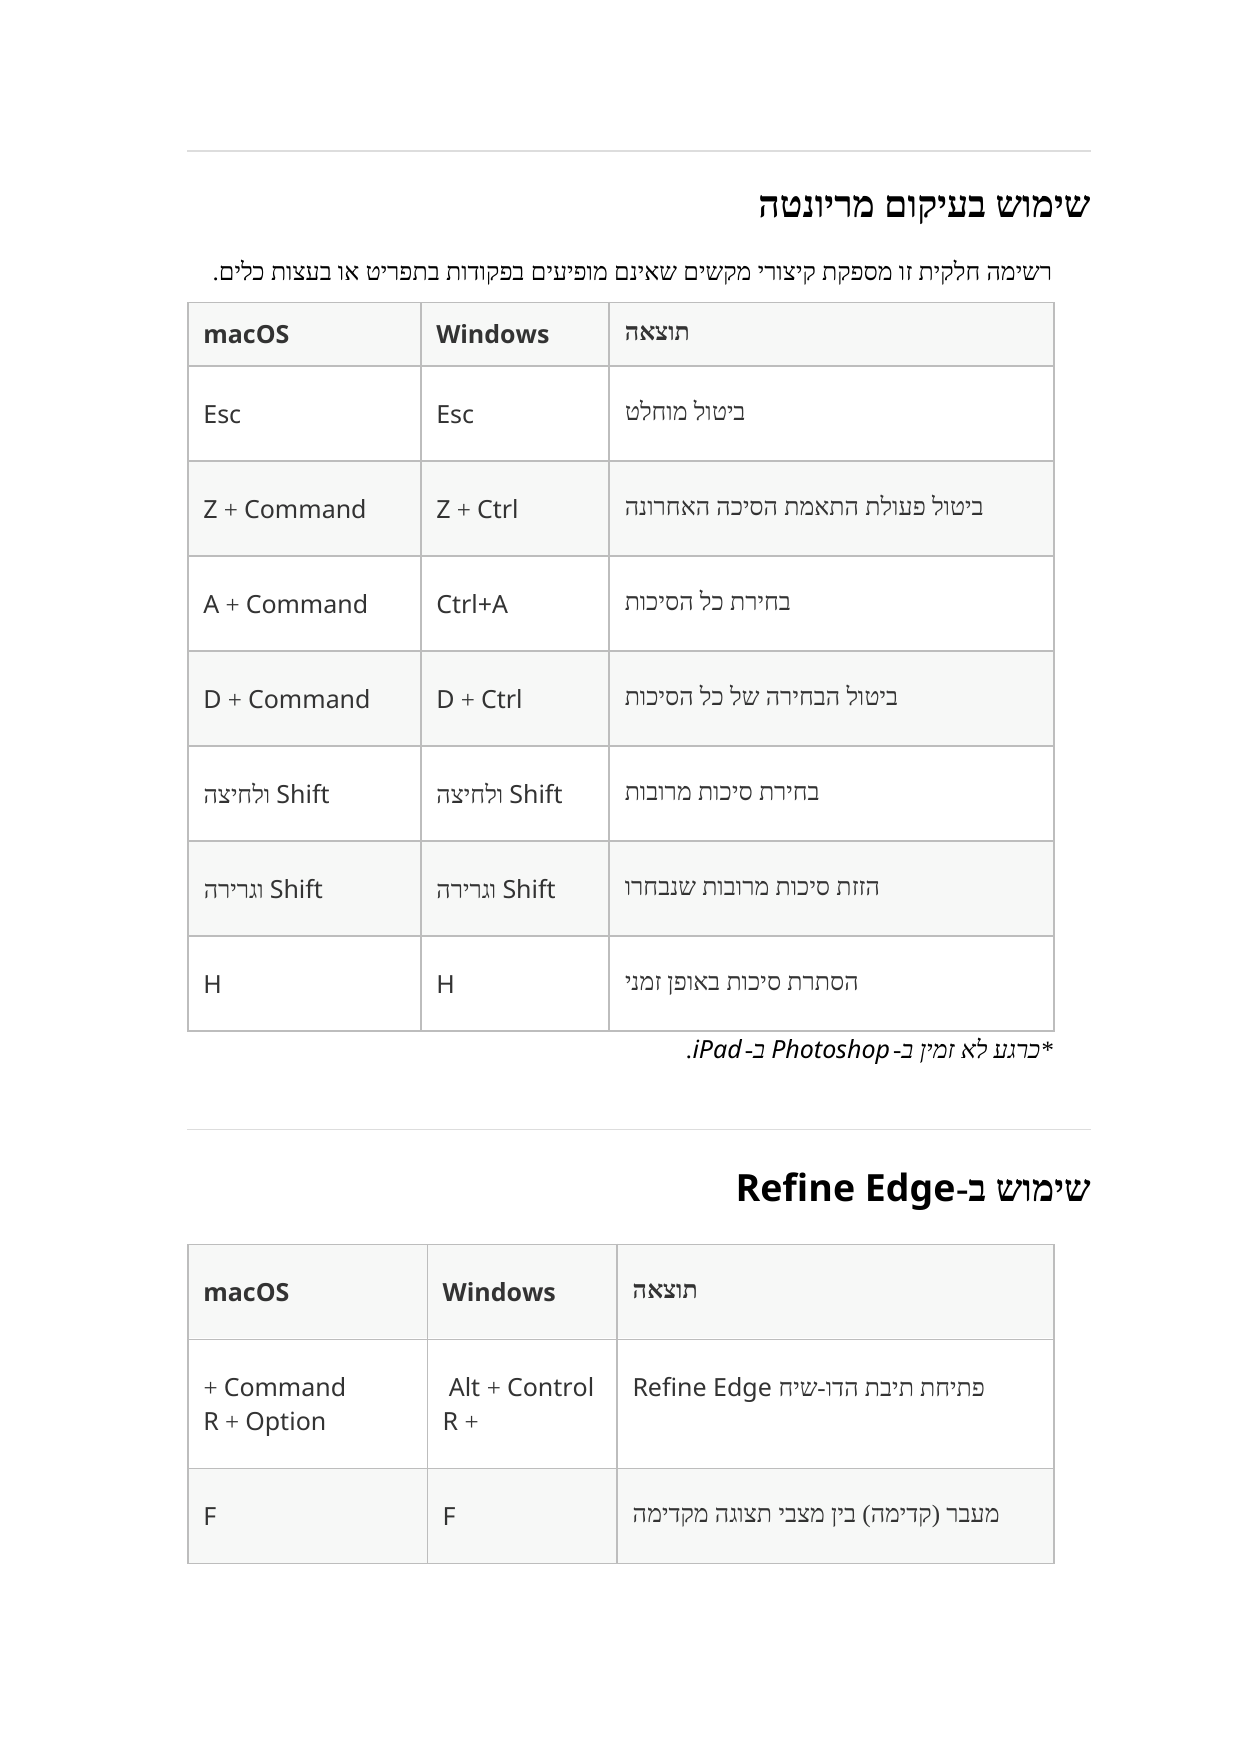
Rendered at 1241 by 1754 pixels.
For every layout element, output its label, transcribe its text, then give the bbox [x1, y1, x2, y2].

table_cell Command ‏+ D [189, 652, 420, 745]
table_cell Command ‏+ Option ‏+ R [189, 1340, 427, 1468]
table_cell Command ‏+ Z [189, 462, 420, 555]
table_cell ביטול פעולת התאמת הסיכה האחרונה [610, 462, 1053, 555]
table_cell F [189, 1469, 427, 1563]
table_cell פתיחת תיבת הדו-שיח Refine Edge [618, 1340, 1053, 1468]
text שימוש ב-Refine Edge [187, 1130, 1091, 1212]
table_header Windows [428, 1245, 616, 1338]
table_cell H [189, 937, 420, 1030]
table_cell Shift וגרירה [189, 842, 420, 935]
table_cell הסתרת סיכות באופן זמני [610, 937, 1053, 1030]
table_cell Control ‏+ Alt ‏+ R [428, 1340, 616, 1468]
table_cell Ctrl ‏+ D [422, 652, 608, 745]
table_cell H [422, 937, 608, 1030]
table_cell Shift ולחיצה [422, 747, 608, 840]
table_cell הזזת סיכות מרובות שנבחרו [610, 842, 1053, 935]
table_cell ביטול הבחירה של כל הסיכות [610, 652, 1053, 745]
table_header תוצאה [610, 303, 1053, 365]
text רשימה חלקית זו מספקת קיצורי מקשים שאינם מופיעים בפקודות בתפריט או בעצות כלים. [187, 257, 1053, 286]
table_header macOS [189, 303, 420, 365]
table_header macOS [189, 1245, 427, 1338]
table_cell Esc [422, 367, 608, 460]
text שימוש בעיקום מריונטה [187, 152, 1091, 226]
table_cell מעבר (קדימה) בין מצבי תצוגה מקדימה [618, 1469, 1053, 1563]
table_cell בחירת סיכות מרובות [610, 747, 1053, 840]
table_cell Shift וגרירה [422, 842, 608, 935]
table_header תוצאה [618, 1245, 1053, 1338]
text *כרגע לא זמין ב-Photoshop ב-iPad. [187, 1032, 1053, 1066]
table_header Windows [422, 303, 608, 365]
table_cell Ctrl ‏+ Z [422, 462, 608, 555]
table_cell ביטול מוחלט [610, 367, 1053, 460]
table_cell F [428, 1469, 616, 1563]
table_cell בחירת כל הסיכות [610, 557, 1053, 650]
table_cell Command ‏+ A [189, 557, 420, 650]
table_cell Shift ולחיצה [189, 747, 420, 840]
table_cell Ctrl+A [422, 557, 608, 650]
table_cell Esc [189, 367, 420, 460]
